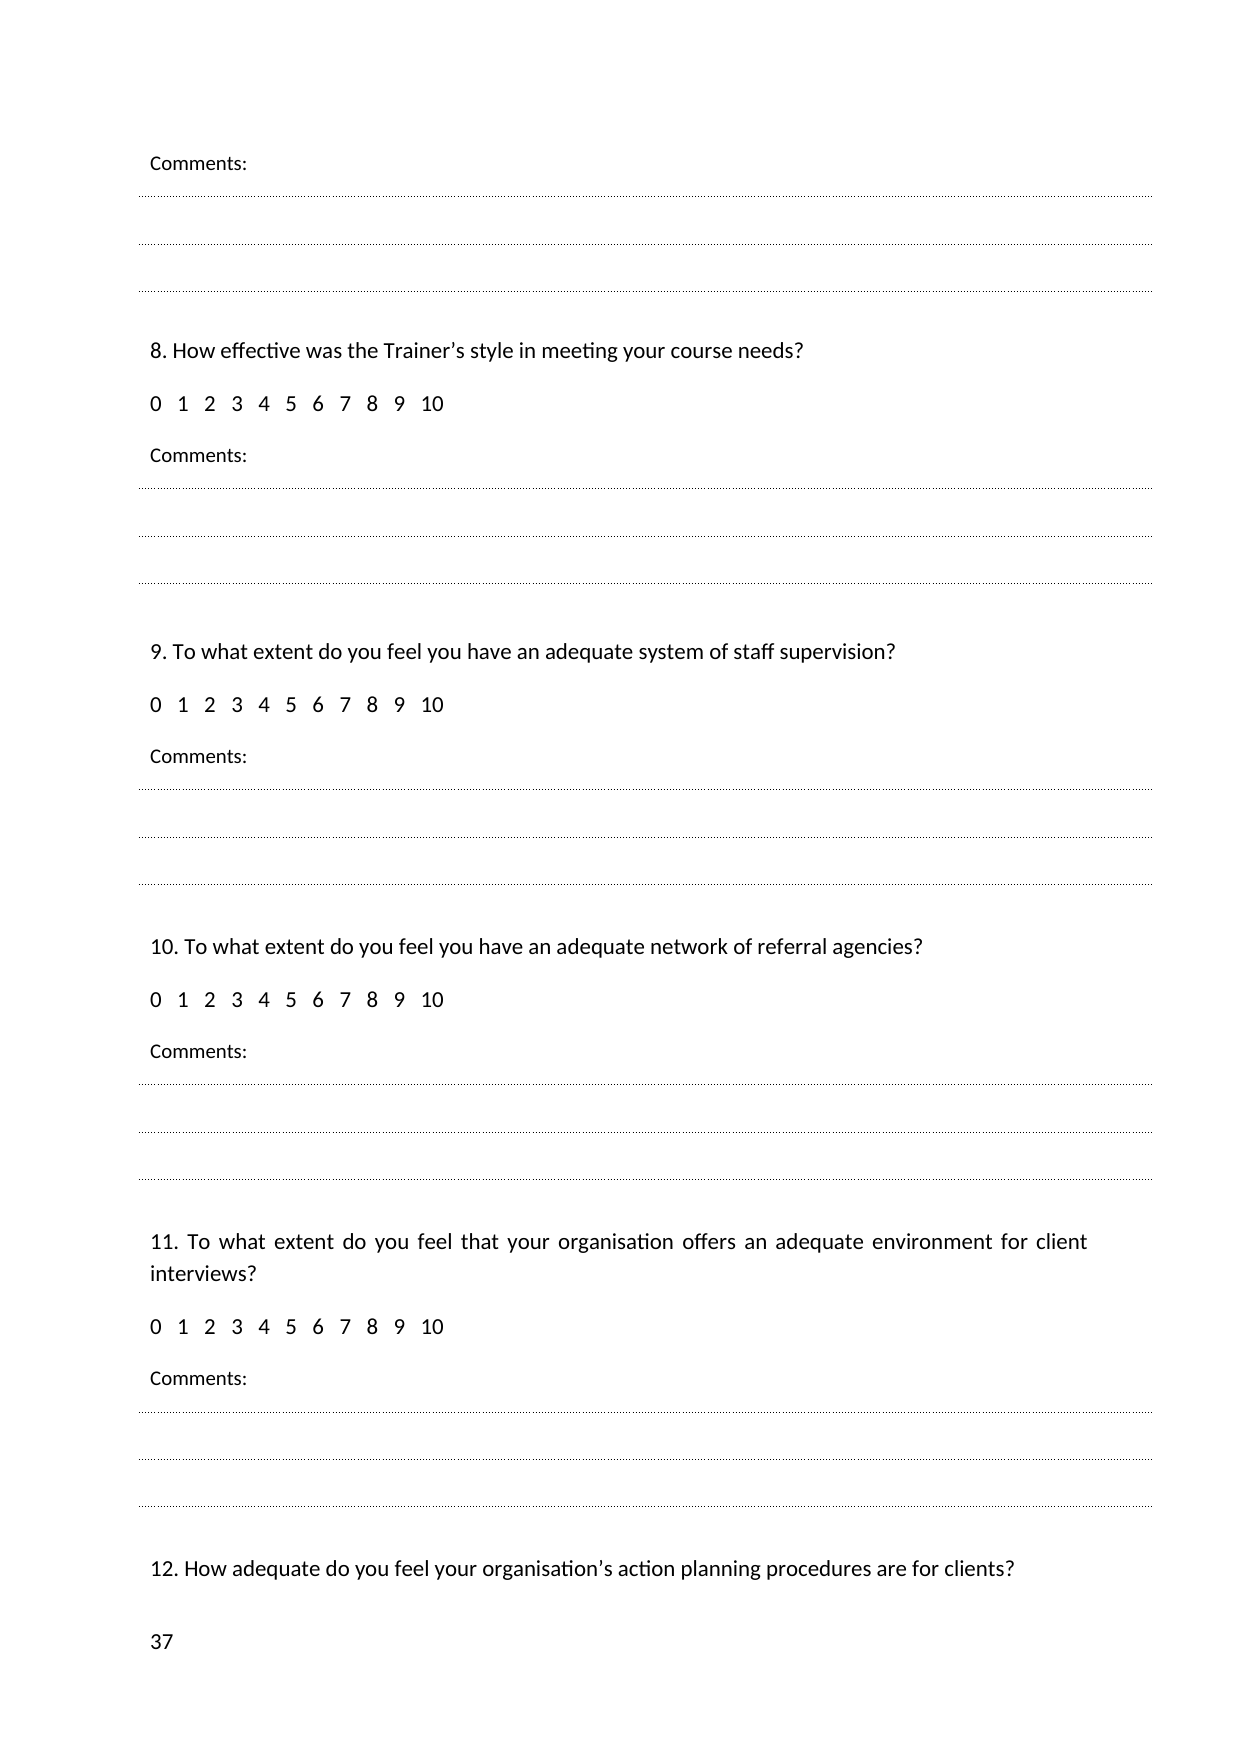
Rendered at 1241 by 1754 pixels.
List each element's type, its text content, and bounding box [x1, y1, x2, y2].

table_cell [139, 1084, 1154, 1132]
text 0 1 2 3 4 5 6 7 8 9 10 [150, 985, 1090, 1013]
text 0 1 2 3 4 5 6 7 8 9 10 [150, 1312, 1090, 1340]
table_header Comments: [139, 1038, 1154, 1084]
table_cell [139, 536, 1154, 583]
text 8. How effective was the Trainer’s style in meeting your course needs? [150, 336, 1090, 364]
text 11. To what extent do you feel that your organisation offers an adequate environment for client interviews? [150, 1227, 1090, 1287]
text 12. How adequate do you feel your organisation’s action planning procedures are for clients? [150, 1554, 1090, 1582]
table_cell [139, 488, 1154, 536]
text 9. To what extent do you feel you have an adequate system of staff supervision? [150, 637, 1090, 665]
text 0 1 2 3 4 5 6 7 8 9 10 [150, 389, 1090, 417]
table_cell [139, 837, 1154, 884]
table_cell [139, 789, 1154, 837]
table_cell [139, 1459, 1154, 1506]
text 10. To what extent do you feel you have an adequate network of referral agencies? [150, 932, 1090, 960]
table_header Comments: [139, 150, 1154, 196]
table_header Comments: [139, 442, 1154, 488]
table_header Comments: [139, 1365, 1154, 1412]
table_cell [139, 196, 1154, 243]
table_cell [139, 1132, 1154, 1179]
table_cell [139, 244, 1154, 291]
table_header Comments: [139, 743, 1154, 789]
text 0 1 2 3 4 5 6 7 8 9 10 [150, 690, 1090, 718]
table_cell [139, 1412, 1154, 1459]
